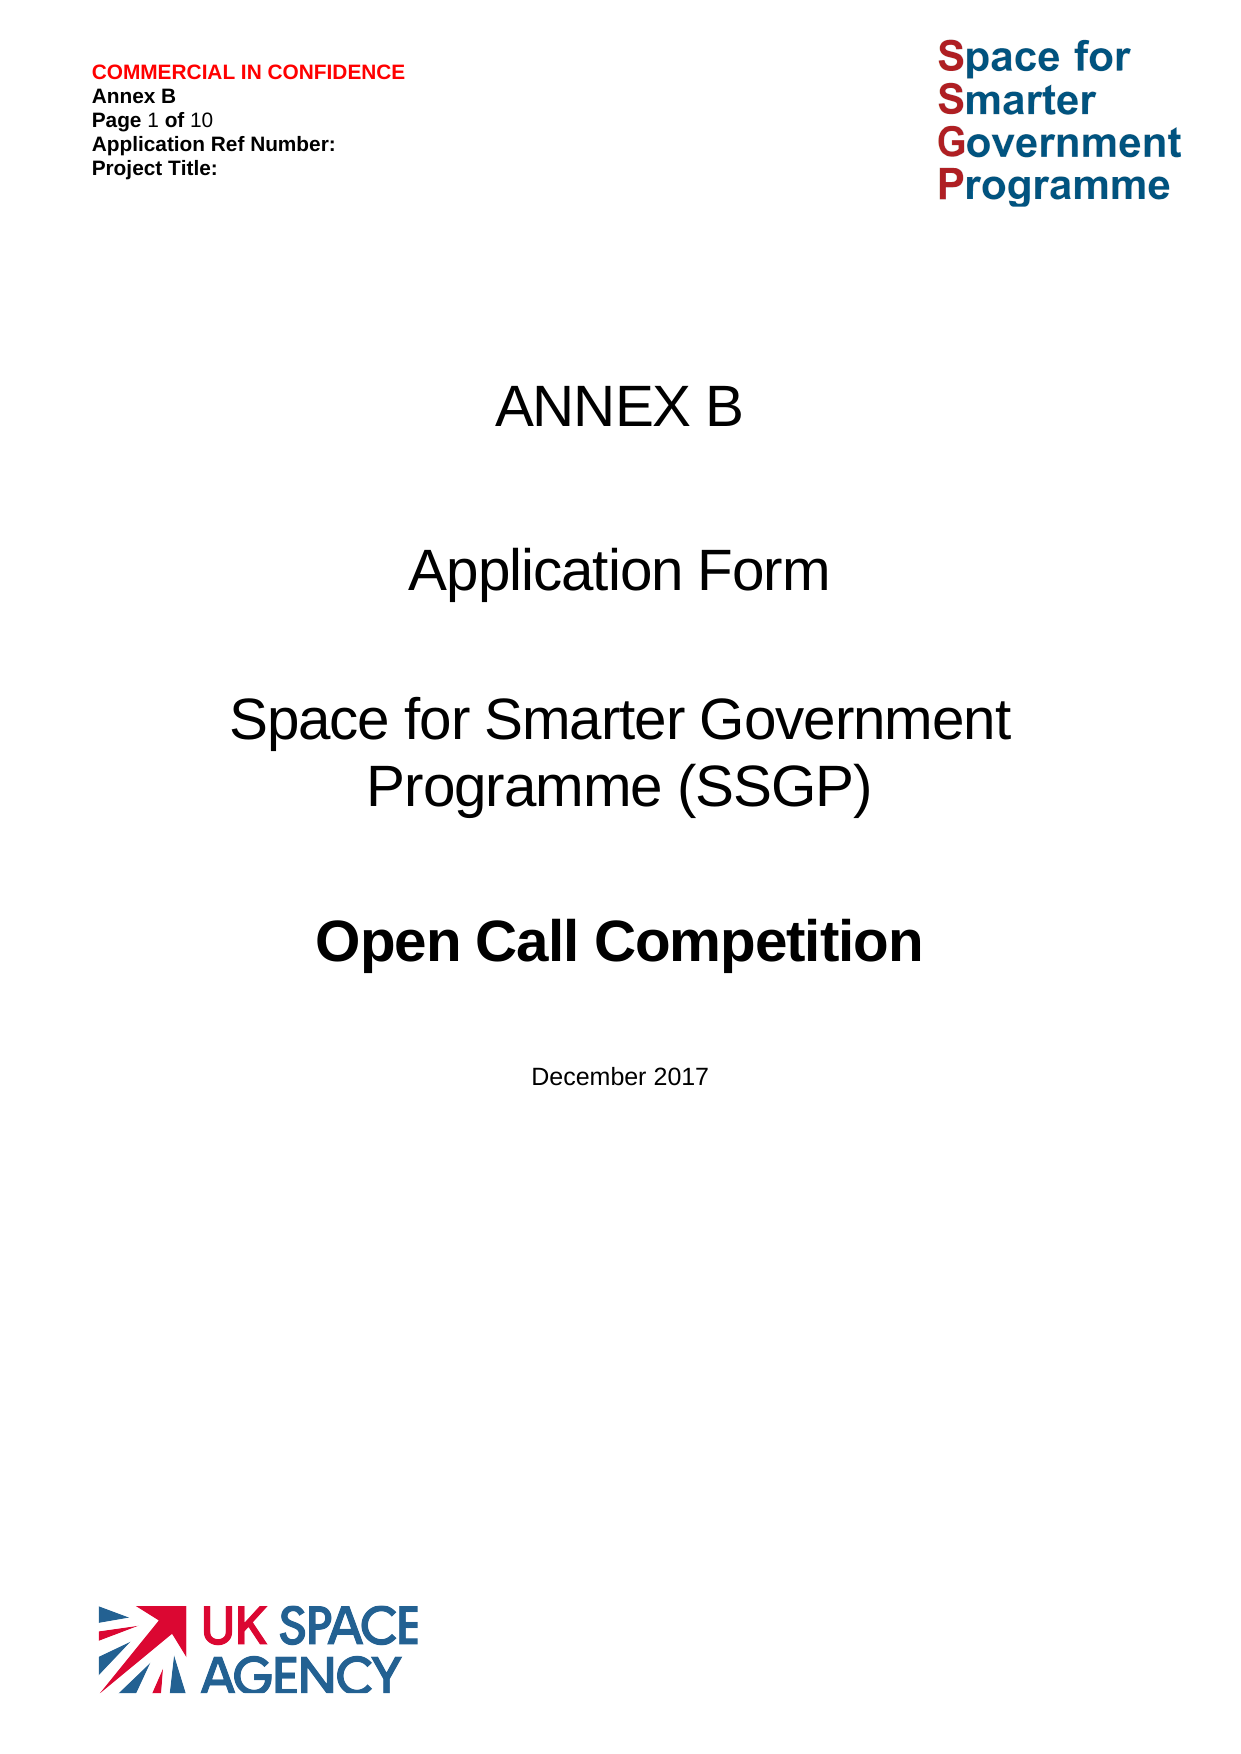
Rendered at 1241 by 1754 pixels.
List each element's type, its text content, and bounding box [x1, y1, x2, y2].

title ANNEX B [92, 371, 1149, 438]
picture [1015, 181, 1024, 194]
title Space for Smarter Government Programme (SSGP) [92, 684, 1149, 819]
picture [937, 37, 1182, 207]
text Open Call Competition [92, 907, 1149, 974]
title Application Form [92, 536, 1149, 603]
picture [98, 1605, 418, 1694]
text December 2017 [92, 1062, 1149, 1091]
